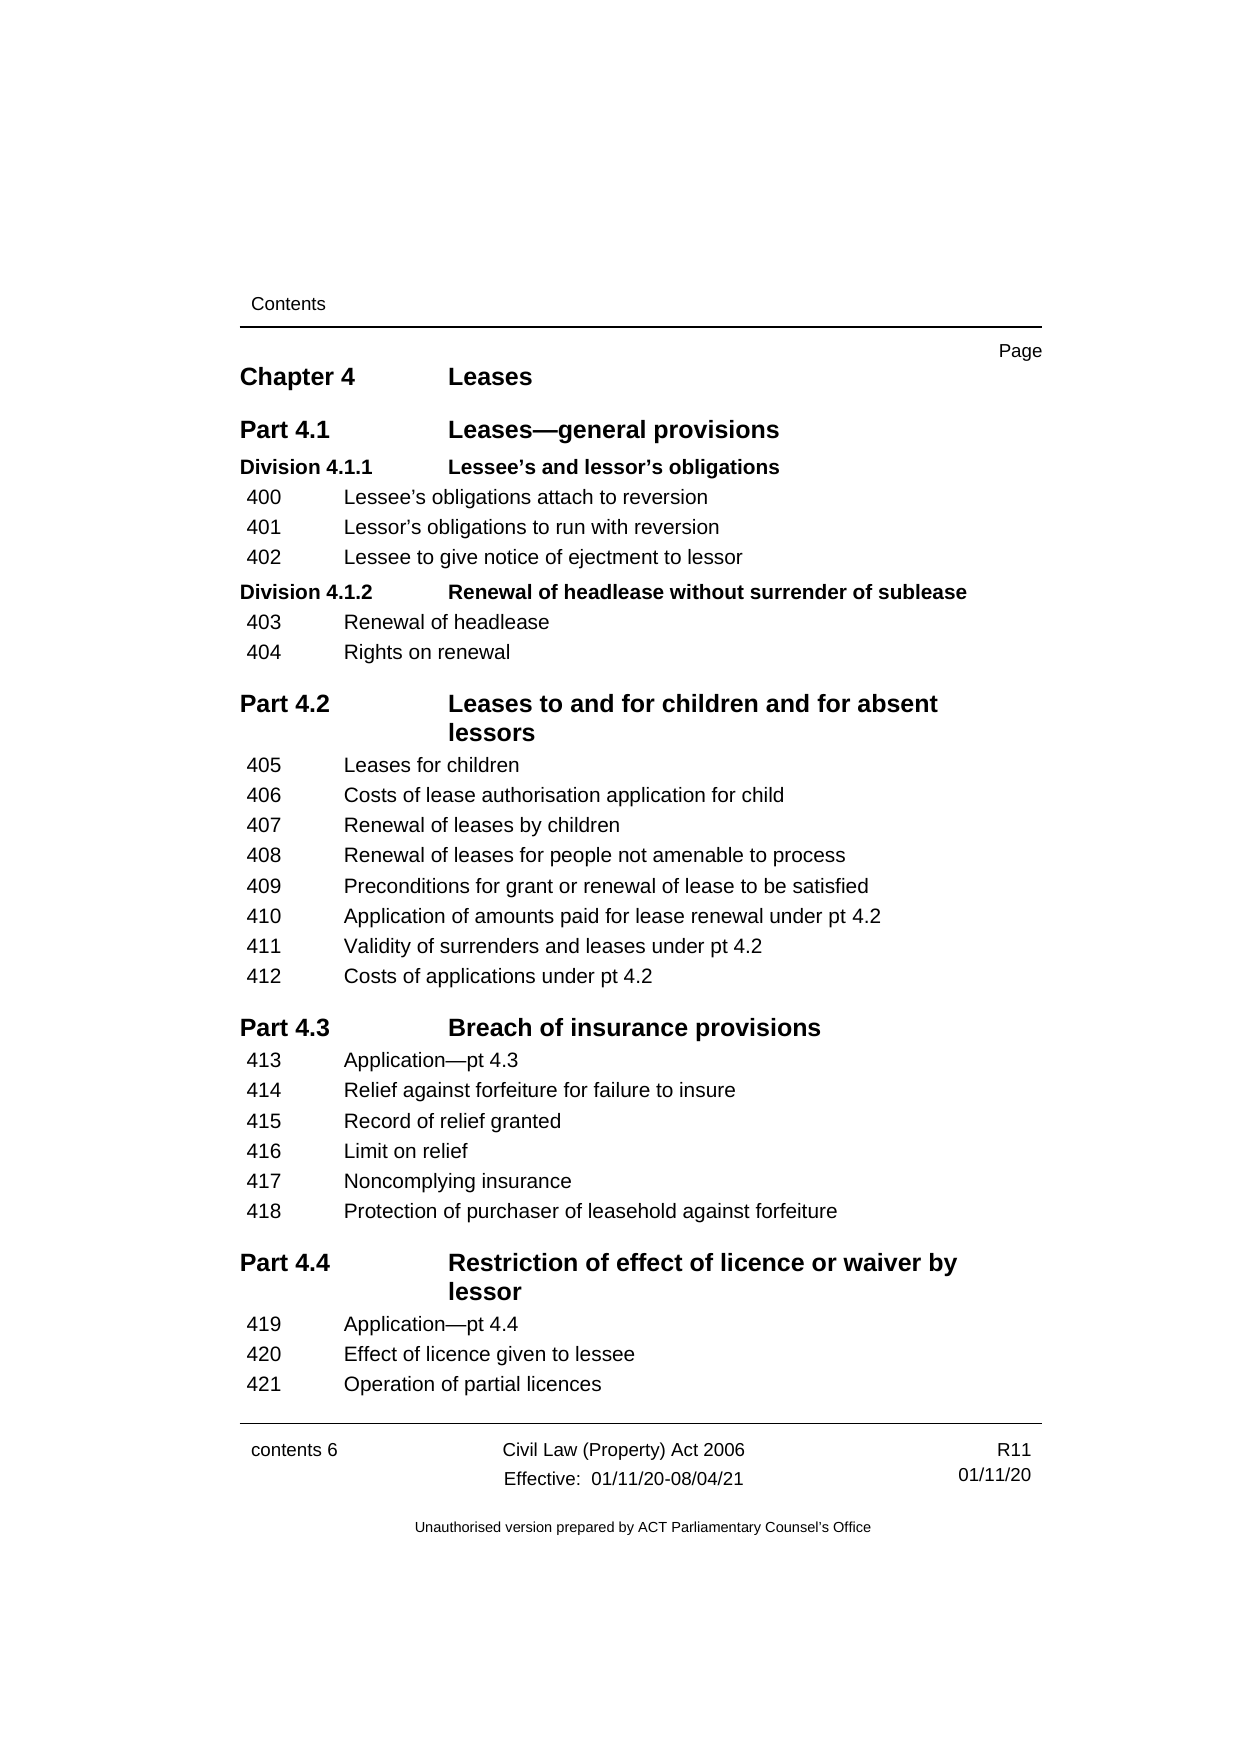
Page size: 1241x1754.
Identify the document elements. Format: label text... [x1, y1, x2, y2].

text Part 4.4 Restriction of effect of licence or waiver by lessor 70 [239, 1248, 996, 1306]
text Division 4.1.2 Renewal of headlease without surrender of sublease 62 [239, 579, 996, 603]
text 417 Noncomplying insurance 68 [239, 1169, 996, 1193]
text Part 4.1 Leases—general provisions 60 [239, 415, 996, 444]
text 419 Application—pt 4.4 70 [239, 1312, 996, 1336]
text 408 Renewal of leases for people not amenable to process 65 [239, 843, 996, 867]
text 402 Lessee to give notice of ejectment to lessor 61 [239, 545, 996, 569]
text Division 4.1.1 Lessee’s and lessor’s obligations 60 [239, 454, 996, 478]
text 401 Lessor’s obligations to run with reversion 61 [239, 515, 996, 539]
text 411 Validity of surrenders and leases under pt 4.2 66 [239, 934, 996, 958]
text 416 Limit on relief 67 [239, 1139, 996, 1163]
text 407 Renewal of leases by children 65 [239, 813, 996, 837]
text 406 Costs of lease authorisation application for child 64 [239, 783, 996, 807]
text 418 Protection of purchaser of leasehold against forfeiture 68 [239, 1199, 996, 1223]
text 403 Renewal of headlease 62 [239, 610, 996, 634]
text 409 Preconditions for grant or renewal of lease to be satisfied 66 [239, 873, 996, 897]
text 421 Operation of partial licences 71 [239, 1372, 996, 1396]
text 400 Lessee’s obligations attach to reversion 60 [239, 485, 996, 509]
text 410 Application of amounts paid for lease renewal under pt 4.2 66 [239, 904, 996, 928]
text 412 Costs of applications under pt 4.2 66 [239, 964, 996, 988]
text 405 Leases for children 64 [239, 753, 996, 777]
text 413 Application—pt 4.3 67 [239, 1048, 996, 1072]
text Chapter 4 Leases 60 [239, 362, 996, 390]
text Part 4.3 Breach of insurance provisions 67 [239, 1013, 996, 1042]
text Part 4.2 Leases to and for children and for absent lessors 64 [239, 689, 996, 746]
text 415 Record of relief granted 67 [239, 1108, 996, 1132]
text 414 Relief against forfeiture for failure to insure 67 [239, 1078, 996, 1102]
text 404 Rights on renewal 62 [239, 640, 996, 664]
text 420 Effect of licence given to lessee 70 [239, 1342, 996, 1366]
